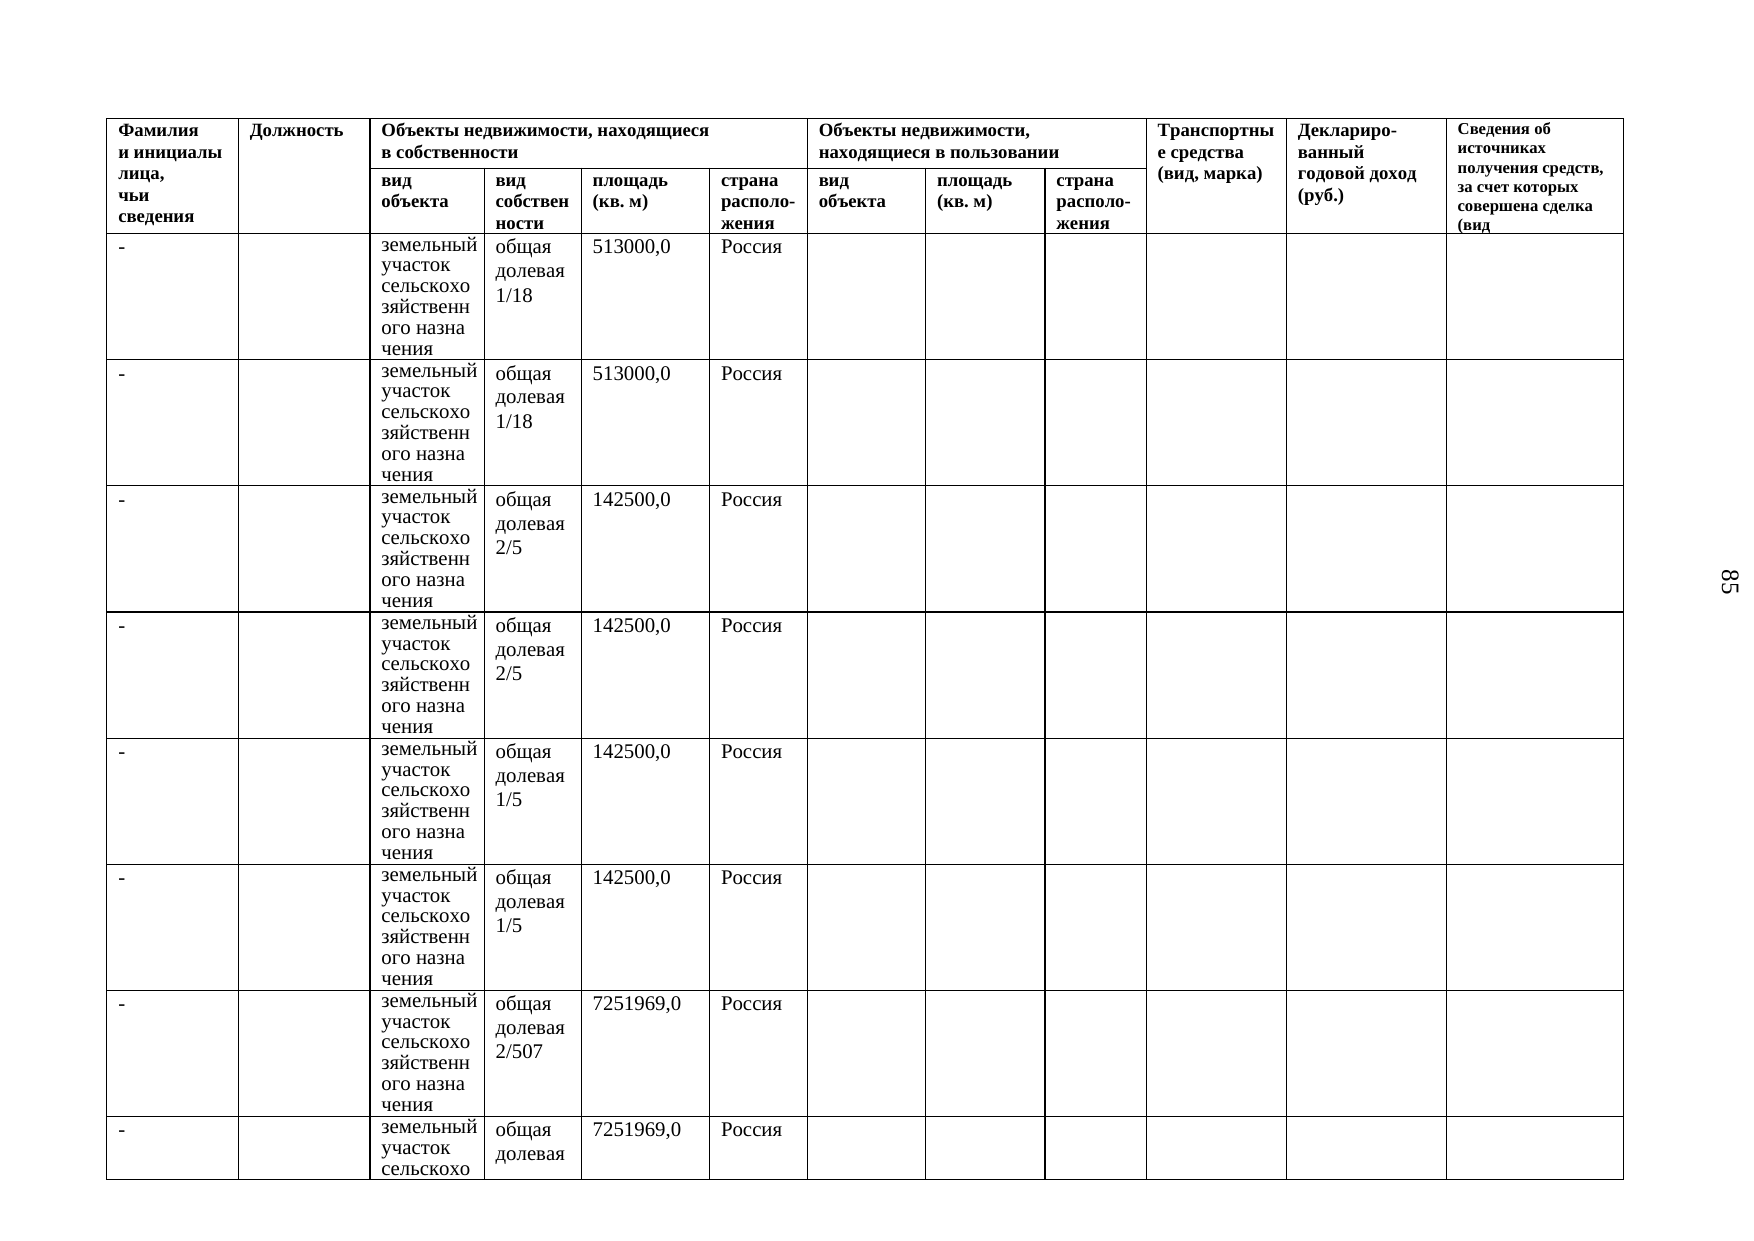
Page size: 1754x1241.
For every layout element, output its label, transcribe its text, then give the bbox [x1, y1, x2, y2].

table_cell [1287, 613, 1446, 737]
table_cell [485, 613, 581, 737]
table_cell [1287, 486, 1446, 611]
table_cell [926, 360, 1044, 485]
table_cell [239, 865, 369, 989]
table_cell вид объекта [371, 169, 484, 233]
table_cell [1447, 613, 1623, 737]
table_cell вид объекта [808, 169, 925, 233]
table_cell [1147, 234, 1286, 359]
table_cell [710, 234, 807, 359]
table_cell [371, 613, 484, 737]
table_cell площадь (кв. м) [582, 169, 709, 233]
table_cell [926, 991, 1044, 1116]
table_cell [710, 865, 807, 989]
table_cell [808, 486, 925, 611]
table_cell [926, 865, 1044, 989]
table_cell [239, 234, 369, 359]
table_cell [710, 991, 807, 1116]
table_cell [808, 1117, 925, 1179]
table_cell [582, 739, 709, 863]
table_header Фамилия и инициалы лица, чьи сведения размещаются [107, 119, 238, 233]
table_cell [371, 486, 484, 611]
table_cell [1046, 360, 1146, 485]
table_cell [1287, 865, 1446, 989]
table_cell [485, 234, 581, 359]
table_cell страна располо-жения [710, 169, 807, 233]
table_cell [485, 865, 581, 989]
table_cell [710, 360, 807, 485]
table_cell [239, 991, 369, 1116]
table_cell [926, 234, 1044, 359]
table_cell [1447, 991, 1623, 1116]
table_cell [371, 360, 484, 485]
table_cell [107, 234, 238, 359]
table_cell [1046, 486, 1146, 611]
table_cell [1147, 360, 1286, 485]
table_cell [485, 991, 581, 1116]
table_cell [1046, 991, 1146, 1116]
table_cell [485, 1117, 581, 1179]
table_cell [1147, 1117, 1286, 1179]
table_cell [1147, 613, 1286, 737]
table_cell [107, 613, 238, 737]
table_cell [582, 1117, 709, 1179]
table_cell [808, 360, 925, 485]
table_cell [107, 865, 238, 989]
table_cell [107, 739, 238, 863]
table_cell вид собственности [485, 169, 581, 233]
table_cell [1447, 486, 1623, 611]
table_cell площадь (кв. м) [926, 169, 1044, 233]
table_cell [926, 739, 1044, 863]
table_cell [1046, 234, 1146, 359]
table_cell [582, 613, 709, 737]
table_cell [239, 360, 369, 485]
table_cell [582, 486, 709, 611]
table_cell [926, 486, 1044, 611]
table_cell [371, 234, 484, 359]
table_header Деклариро-ванный годовой доход (руб.) [1287, 119, 1446, 233]
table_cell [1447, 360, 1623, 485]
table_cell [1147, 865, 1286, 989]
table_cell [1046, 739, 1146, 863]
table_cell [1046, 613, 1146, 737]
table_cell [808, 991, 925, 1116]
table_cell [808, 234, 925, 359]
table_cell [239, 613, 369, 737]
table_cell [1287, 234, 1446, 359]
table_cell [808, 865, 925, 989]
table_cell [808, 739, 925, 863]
table_header Объекты недвижимости, находящиеся в пользовании [808, 119, 1146, 168]
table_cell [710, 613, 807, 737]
table_header Должность [239, 119, 369, 233]
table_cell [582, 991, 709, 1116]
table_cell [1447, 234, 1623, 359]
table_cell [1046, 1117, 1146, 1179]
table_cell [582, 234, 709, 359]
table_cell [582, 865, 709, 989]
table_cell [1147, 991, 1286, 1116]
table_cell страна располо-жения [1046, 169, 1146, 233]
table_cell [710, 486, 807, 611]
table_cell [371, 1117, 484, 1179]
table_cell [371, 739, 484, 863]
table_header Объекты недвижимости, находящиеся в собственности [371, 119, 807, 168]
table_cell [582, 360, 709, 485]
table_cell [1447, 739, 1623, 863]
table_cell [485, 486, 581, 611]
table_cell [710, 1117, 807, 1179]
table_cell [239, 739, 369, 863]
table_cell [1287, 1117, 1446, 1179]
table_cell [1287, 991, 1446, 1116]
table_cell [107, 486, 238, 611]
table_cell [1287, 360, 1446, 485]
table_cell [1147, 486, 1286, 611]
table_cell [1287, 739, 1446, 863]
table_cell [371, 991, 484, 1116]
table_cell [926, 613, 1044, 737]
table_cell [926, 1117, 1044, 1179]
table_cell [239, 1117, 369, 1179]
table_header Транспортные средства (вид, марка) [1147, 119, 1286, 233]
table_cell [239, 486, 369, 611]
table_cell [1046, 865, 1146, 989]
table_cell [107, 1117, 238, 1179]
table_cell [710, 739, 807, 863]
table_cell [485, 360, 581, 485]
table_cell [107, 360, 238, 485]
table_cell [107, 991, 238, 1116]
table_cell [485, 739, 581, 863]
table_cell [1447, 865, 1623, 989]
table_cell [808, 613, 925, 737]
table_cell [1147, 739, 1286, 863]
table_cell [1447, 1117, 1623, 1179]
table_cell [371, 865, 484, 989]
table_header Сведения об источниках получения средств, за счет которых совершена сделка (вид приобретенного имущества, источники) [1447, 119, 1623, 233]
